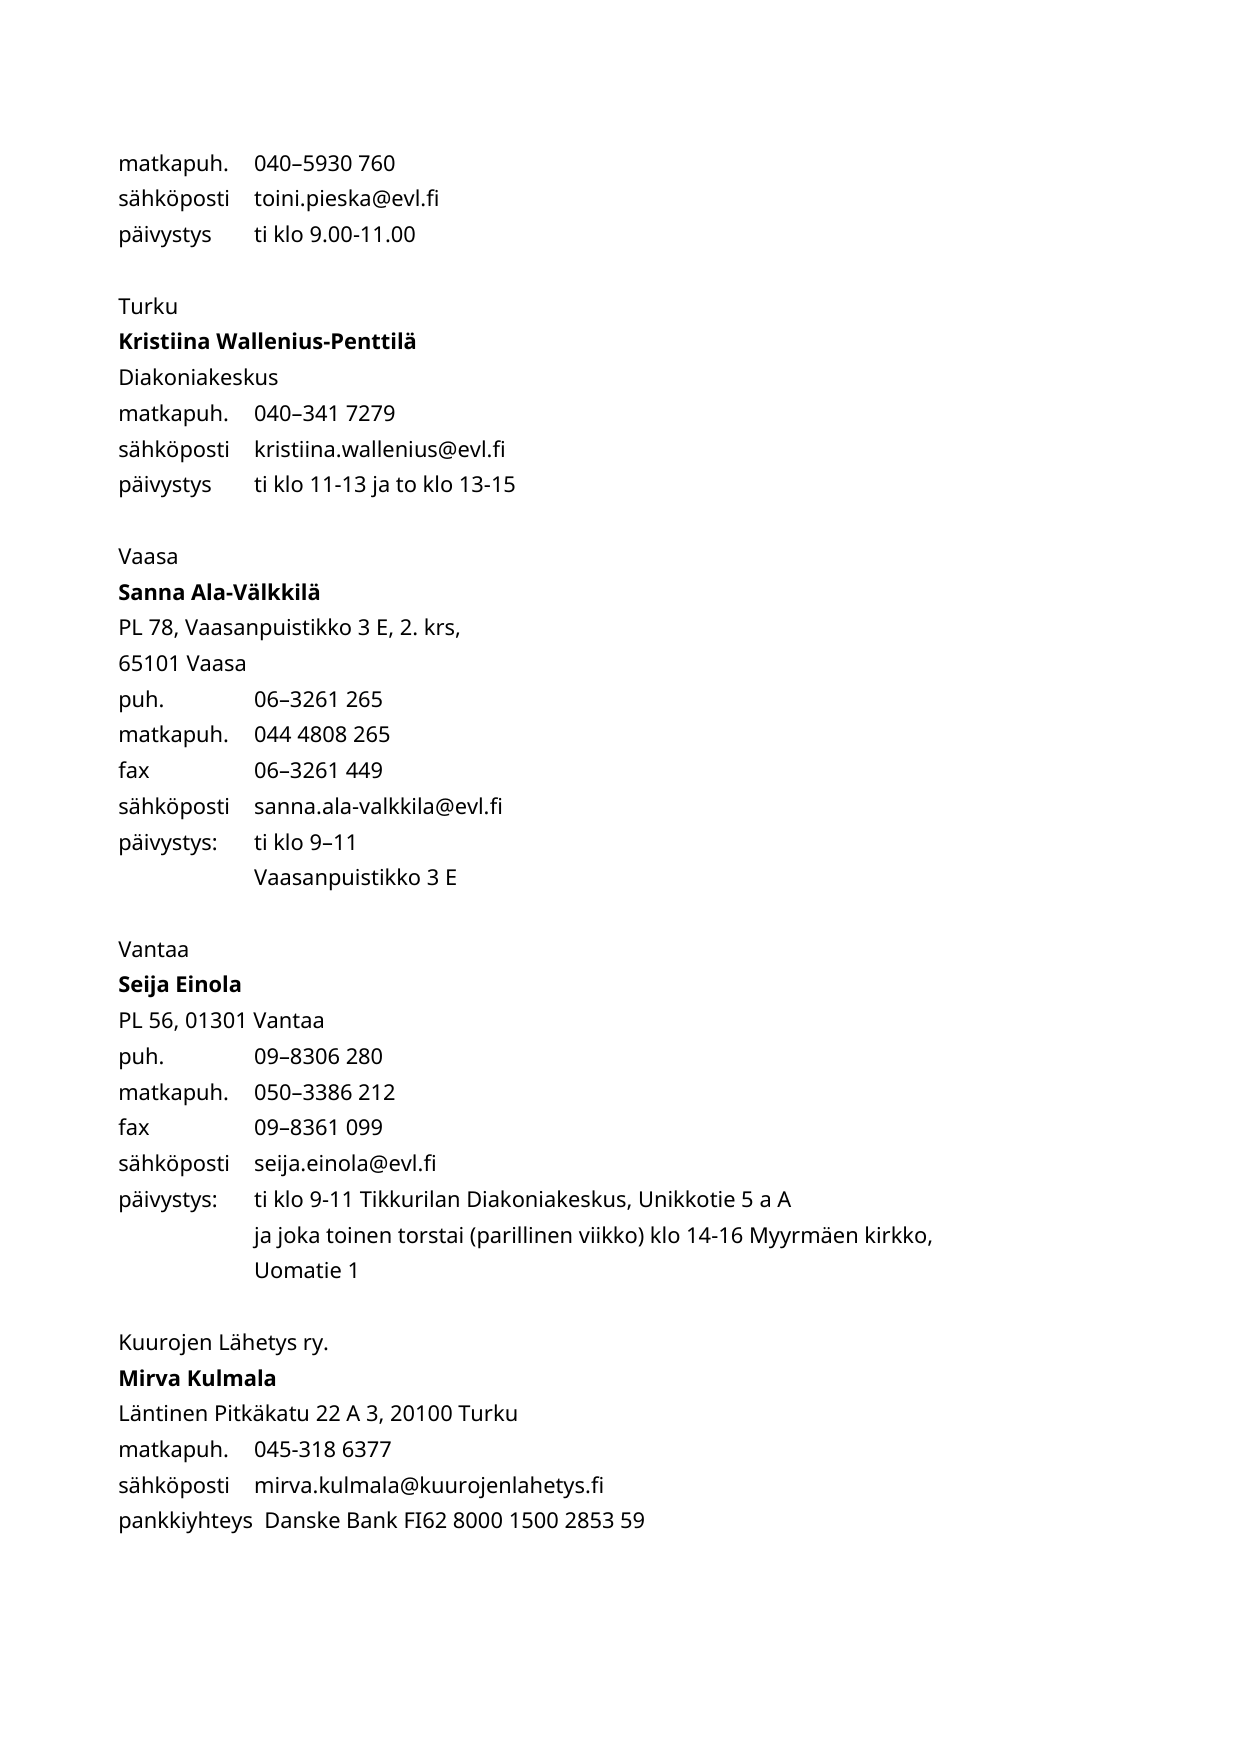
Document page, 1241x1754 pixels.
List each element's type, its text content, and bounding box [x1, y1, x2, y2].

text sähköposti sanna.ala-valkkila@evl.fi [118, 791, 1122, 821]
text 65101 Vaasa [118, 648, 1122, 678]
text fax 09–8361 099 [118, 1112, 1122, 1142]
text sähköposti seija.einola@evl.fi [118, 1148, 1122, 1178]
text matkapuh. 050–3386 212 [118, 1077, 1122, 1106]
text Turku [118, 291, 1122, 320]
text sähköposti toini.pieska@evl.fi [118, 183, 1122, 213]
text Diakoniakeskus [118, 362, 1122, 392]
text sähköposti mirva.kulmala@kuurojenlahetys.fi [118, 1470, 1122, 1499]
text Uomatie 1 [118, 1255, 1122, 1285]
text Vaasanpuistikko 3 E [118, 862, 1122, 892]
text puh. 09–8306 280 [118, 1041, 1122, 1071]
text päivystys: ti klo 9–11 [118, 827, 1122, 856]
text PL 78, Vaasanpuistikko 3 E, 2. krs, [118, 612, 1122, 642]
text Sanna Ala-Välkkilä [118, 576, 1122, 606]
text puh. 06–3261 265 [118, 684, 1122, 713]
text Läntinen Pitkäkatu 22 A 3, 20100 Turku [118, 1398, 1122, 1428]
text Kristiina Wallenius-Penttilä [118, 326, 1122, 356]
text pankkiyhteys Danske Bank FI62 8000 1500 2853 59 [118, 1505, 1122, 1535]
text päivystys ti klo 11-13 ja to klo 13-15 [118, 469, 1122, 499]
text matkapuh. 040–5930 760 [118, 148, 1122, 177]
text Seija Einola [118, 969, 1122, 999]
text Vaasa [118, 541, 1122, 571]
text matkapuh. 040–341 7279 [118, 398, 1122, 428]
text päivystys ti klo 9.00-11.00 [118, 219, 1122, 249]
text matkapuh. 045-318 6377 [118, 1434, 1122, 1464]
text matkapuh. 044 4808 265 [118, 719, 1122, 749]
text PL 56, 01301 Vantaa [118, 1005, 1122, 1035]
text päivystys: ti klo 9-11 Tikkurilan Diakoniakeskus, Unikkotie 5 a A [118, 1184, 1122, 1214]
text fax 06–3261 449 [118, 755, 1122, 785]
text Mirva Kulmala [118, 1362, 1122, 1392]
text Kuurojen Lähetys ry. [118, 1327, 1122, 1357]
text sähköposti kristiina.wallenius@evl.fi [118, 433, 1122, 463]
text Vantaa [118, 934, 1122, 963]
text ja joka toinen torstai (parillinen viikko) klo 14-16 Myyrmäen kirkko, [118, 1219, 1122, 1249]
